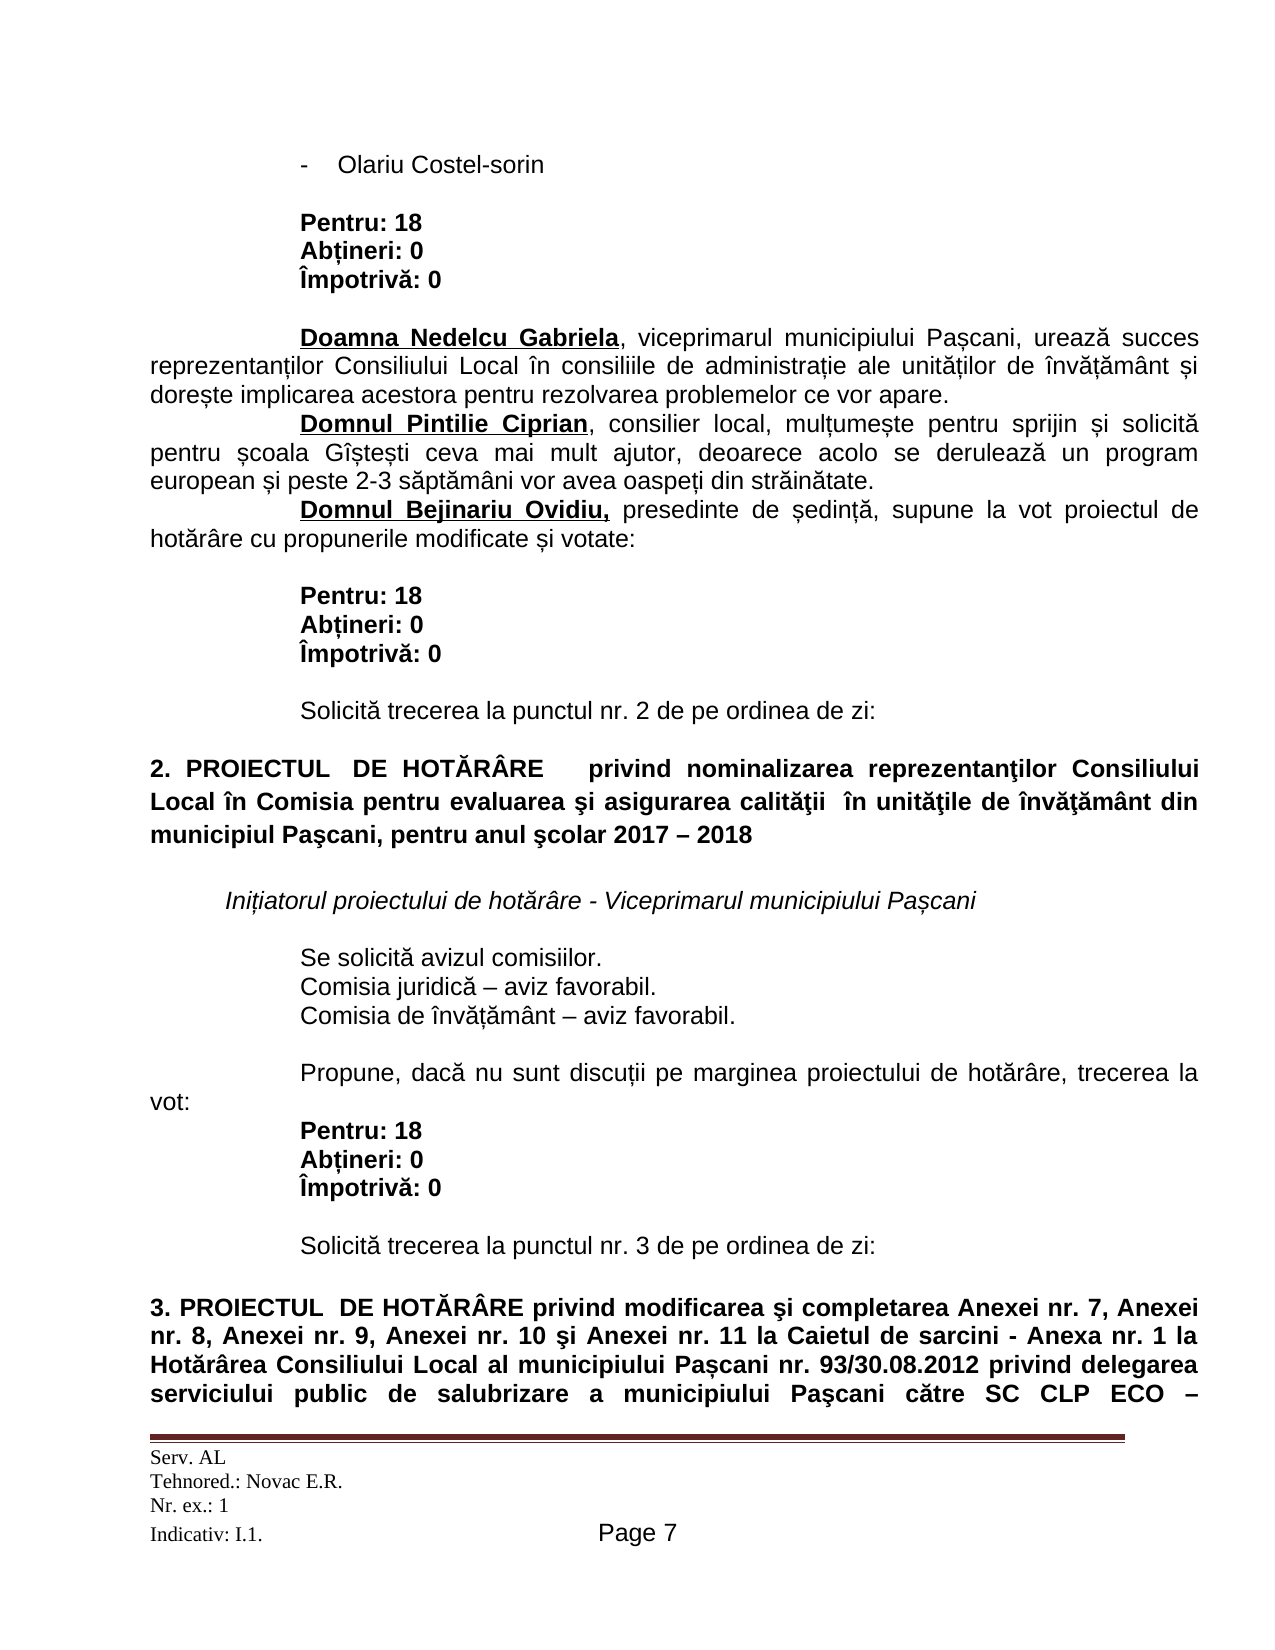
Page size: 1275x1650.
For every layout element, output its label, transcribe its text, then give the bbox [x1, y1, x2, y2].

text Propune, dacă nu sunt discuții pe marginea proiectului de hotărâre, trecerea la vot: [150, 1058, 1200, 1116]
text Pentru: 18 [150, 1116, 1200, 1144]
text Împotrivă: 0 [150, 1173, 1200, 1202]
text Comisia de învățământ – aviz favorabil. [150, 1001, 1200, 1029]
text Doamna Nedelcu Gabriela, viceprimarul municipiului Pașcani, urează succes reprezentanților Consiliului Local în consiliile de administrație ale unităților de învățământ și dorește implicarea acestora pentru rezolvarea problemelor ce vor apare. [150, 322, 1200, 409]
text Abțineri: 0 [150, 236, 1200, 265]
text Pentru: 18 [150, 581, 1200, 610]
text 2. PROIECTUL DE HOTĂRÂRE privind nominalizarea reprezentanţilor Consiliului Local în Comisia pentru evaluarea şi asigurarea calităţii în unităţile de învăţământ din municipiul Paşcani, pentru anul şcolar 2017 – 2018 [150, 754, 1200, 848]
text Domnul Bejinariu Ovidiu, presedinte de ședință, supune la vot proiectul de hotărâre cu propunerile modificate și votate: [150, 495, 1200, 552]
text Împotrivă: 0 [150, 639, 1200, 667]
list Olariu Costel-sorin [300, 150, 1200, 179]
text Inițiatorul proiectului de hotărâre - Viceprimarul municipiului Pașcani [150, 886, 1200, 914]
text Comisia juridică – aviz favorabil. [150, 972, 1200, 1001]
text Împotrivă: 0 [150, 265, 1200, 294]
text Abțineri: 0 [150, 1144, 1200, 1173]
text Abțineri: 0 [150, 610, 1200, 639]
text Se solicită avizul comisiilor. [150, 943, 1200, 972]
text Solicită trecerea la punctul nr. 2 de pe ordinea de zi: [150, 696, 1200, 725]
text Domnul Pintilie Ciprian, consilier local, mulțumește pentru sprijin și solicită pentru școala Gîștești ceva mai mult ajutor, deoarece acolo se derulează un program european și peste 2-3 săptămâni vor avea oaspeți din străinătate. [150, 409, 1200, 495]
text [150, 1293, 1200, 1408]
text Pentru: 18 [150, 207, 1200, 236]
text Solicită trecerea la punctul nr. 3 de pe ordinea de zi: [150, 1231, 1200, 1259]
